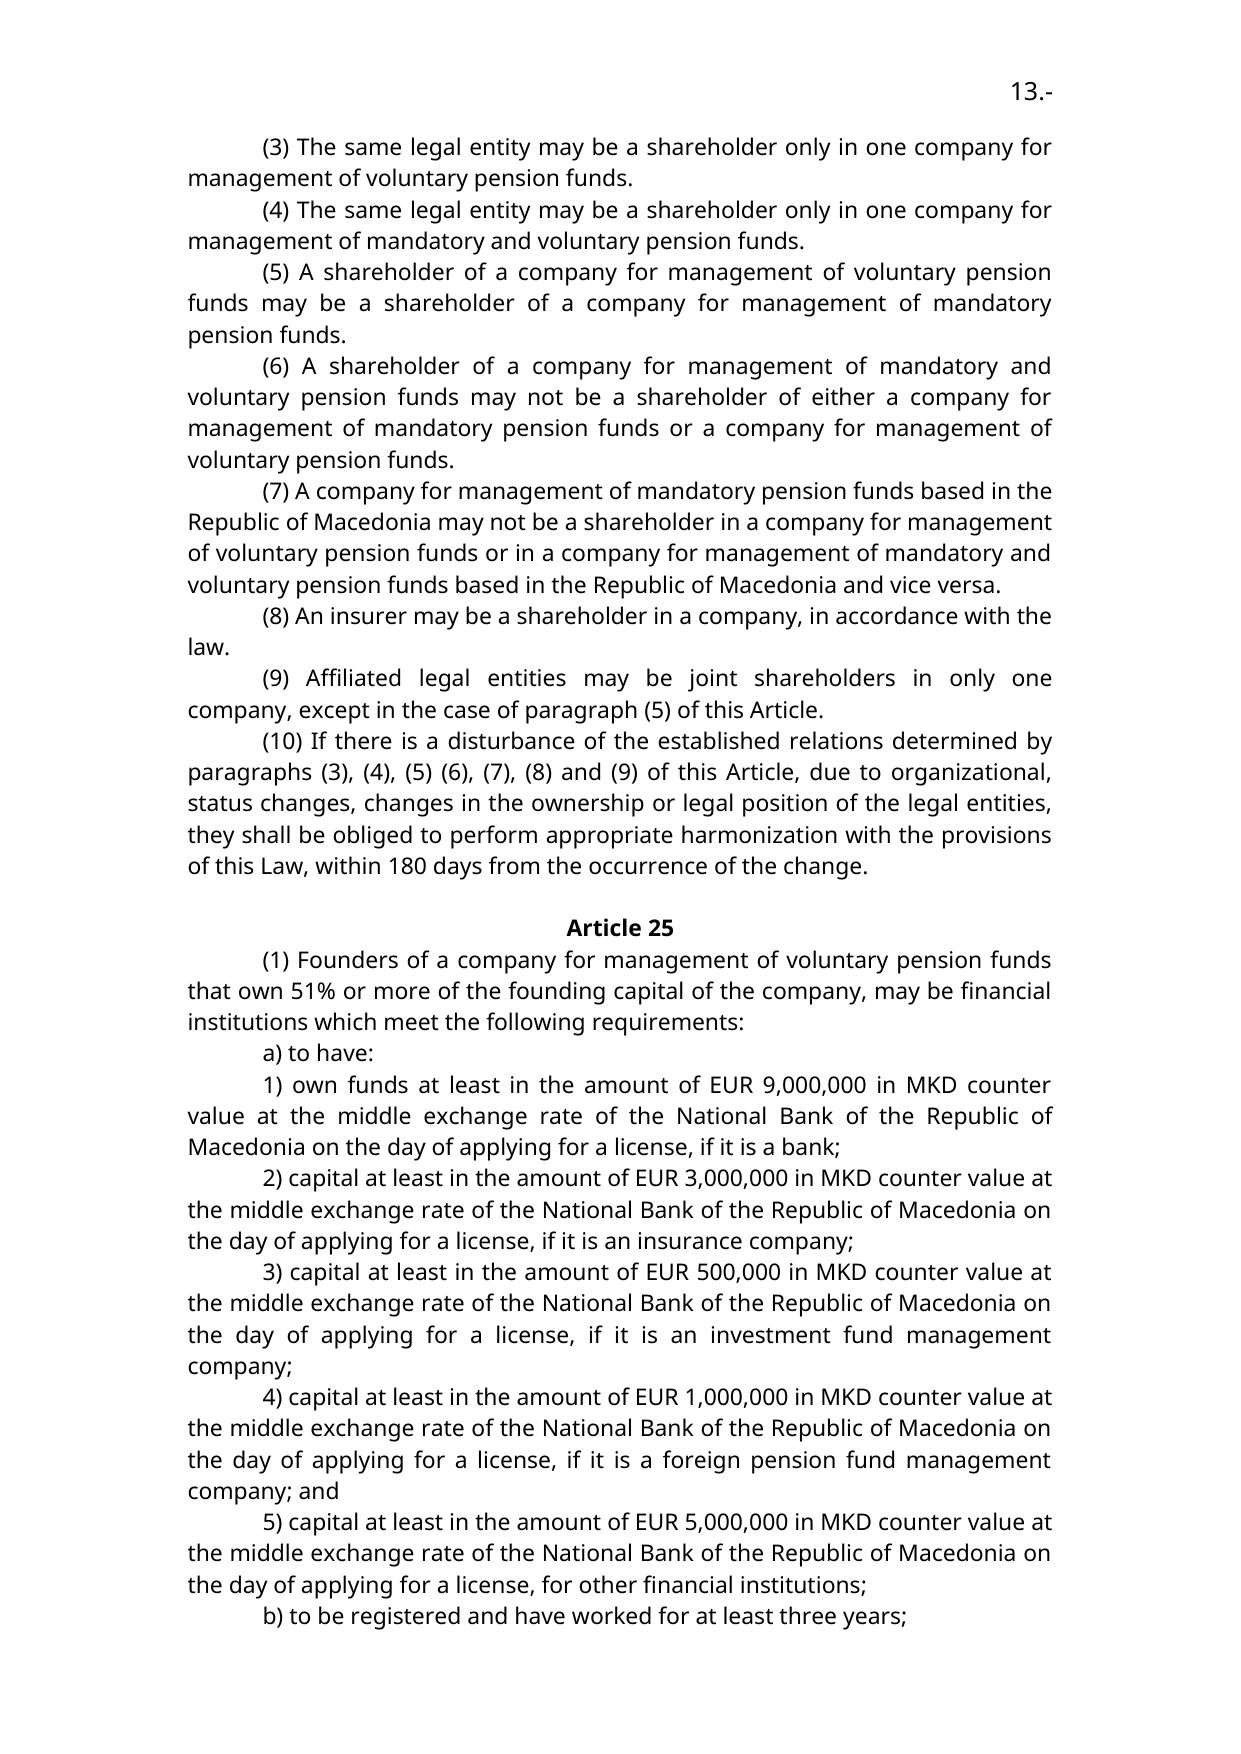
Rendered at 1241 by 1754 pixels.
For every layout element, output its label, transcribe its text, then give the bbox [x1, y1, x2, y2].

text (7) A company for management of mandatory pension funds based in the Republic of Macedonia may not be a shareholder in a company for management of voluntary pension funds or in a company for management of mandatory and voluntary pension funds based in the Republic of Macedonia and vice versa. [187, 475, 1053, 600]
text (9) Affiliated legal entities may be joint shareholders in only one company, except in the case of paragraph (5) of this Article. [187, 662, 1053, 725]
text a) to have: [187, 1037, 1053, 1069]
text (1) Founders of a company for management of voluntary pension funds that own 51% or more of the founding capital of the company, may be financial institutions which meet the following requirements: [187, 944, 1053, 1037]
text (4) The same legal entity may be a shareholder only in one company for management of mandatory and voluntary pension funds. [187, 194, 1053, 256]
text 3) capital at least in the amount of EUR 500,000 in MKD counter value at the middle exchange rate of the National Bank of the Republic of Macedonia on the day of applying for a license, if it is an investment fund management company; [187, 1256, 1053, 1381]
text 2) capital at least in the amount of EUR 3,000,000 in MKD counter value at the middle exchange rate of the National Bank of the Republic of Macedonia on the day of applying for a license, if it is an insurance company; [187, 1162, 1053, 1256]
text b) to be registered and have worked for at least three years; [187, 1600, 1053, 1631]
text (8) An insurer may be a shareholder in a company, in accordance with the law. [187, 600, 1053, 662]
text 5) capital at least in the amount of EUR 5,000,000 in MKD counter value at the middle exchange rate of the National Bank of the Republic of Macedonia on the day of applying for a license, for other financial institutions; [187, 1506, 1053, 1600]
text 4) capital at least in the amount of EUR 1,000,000 in MKD counter value at the middle exchange rate of the National Bank of the Republic of Macedonia on the day of applying for a license, if it is a foreign pension fund management company; and [187, 1381, 1053, 1506]
text Article 25 [187, 912, 1053, 944]
text 1) own funds at least in the amount of EUR 9,000,000 in MKD counter value at the middle exchange rate of the National Bank of the Republic of Macedonia on the day of applying for a license, if it is a bank; [187, 1069, 1053, 1162]
text (6) A shareholder of a company for management of mandatory and voluntary pension funds may not be a shareholder of either a company for management of mandatory pension funds or a company for management of voluntary pension funds. [187, 350, 1053, 475]
text (10) If there is a disturbance of the established relations determined by paragraphs (3), (4), (5) (6), (7), (8) and (9) of this Article, due to organizational, status changes, changes in the ownership or legal position of the legal entities, they shall be obliged to perform appropriate harmonization with the provisions of this Law, within 180 days from the occurrence of the change. [187, 725, 1053, 881]
text (3) The same legal entity may be a shareholder only in one company for management of voluntary pension funds. [187, 131, 1053, 194]
text (5) A shareholder of a company for management of voluntary pension funds may be a shareholder of a company for management of mandatory pension funds. [187, 256, 1053, 350]
